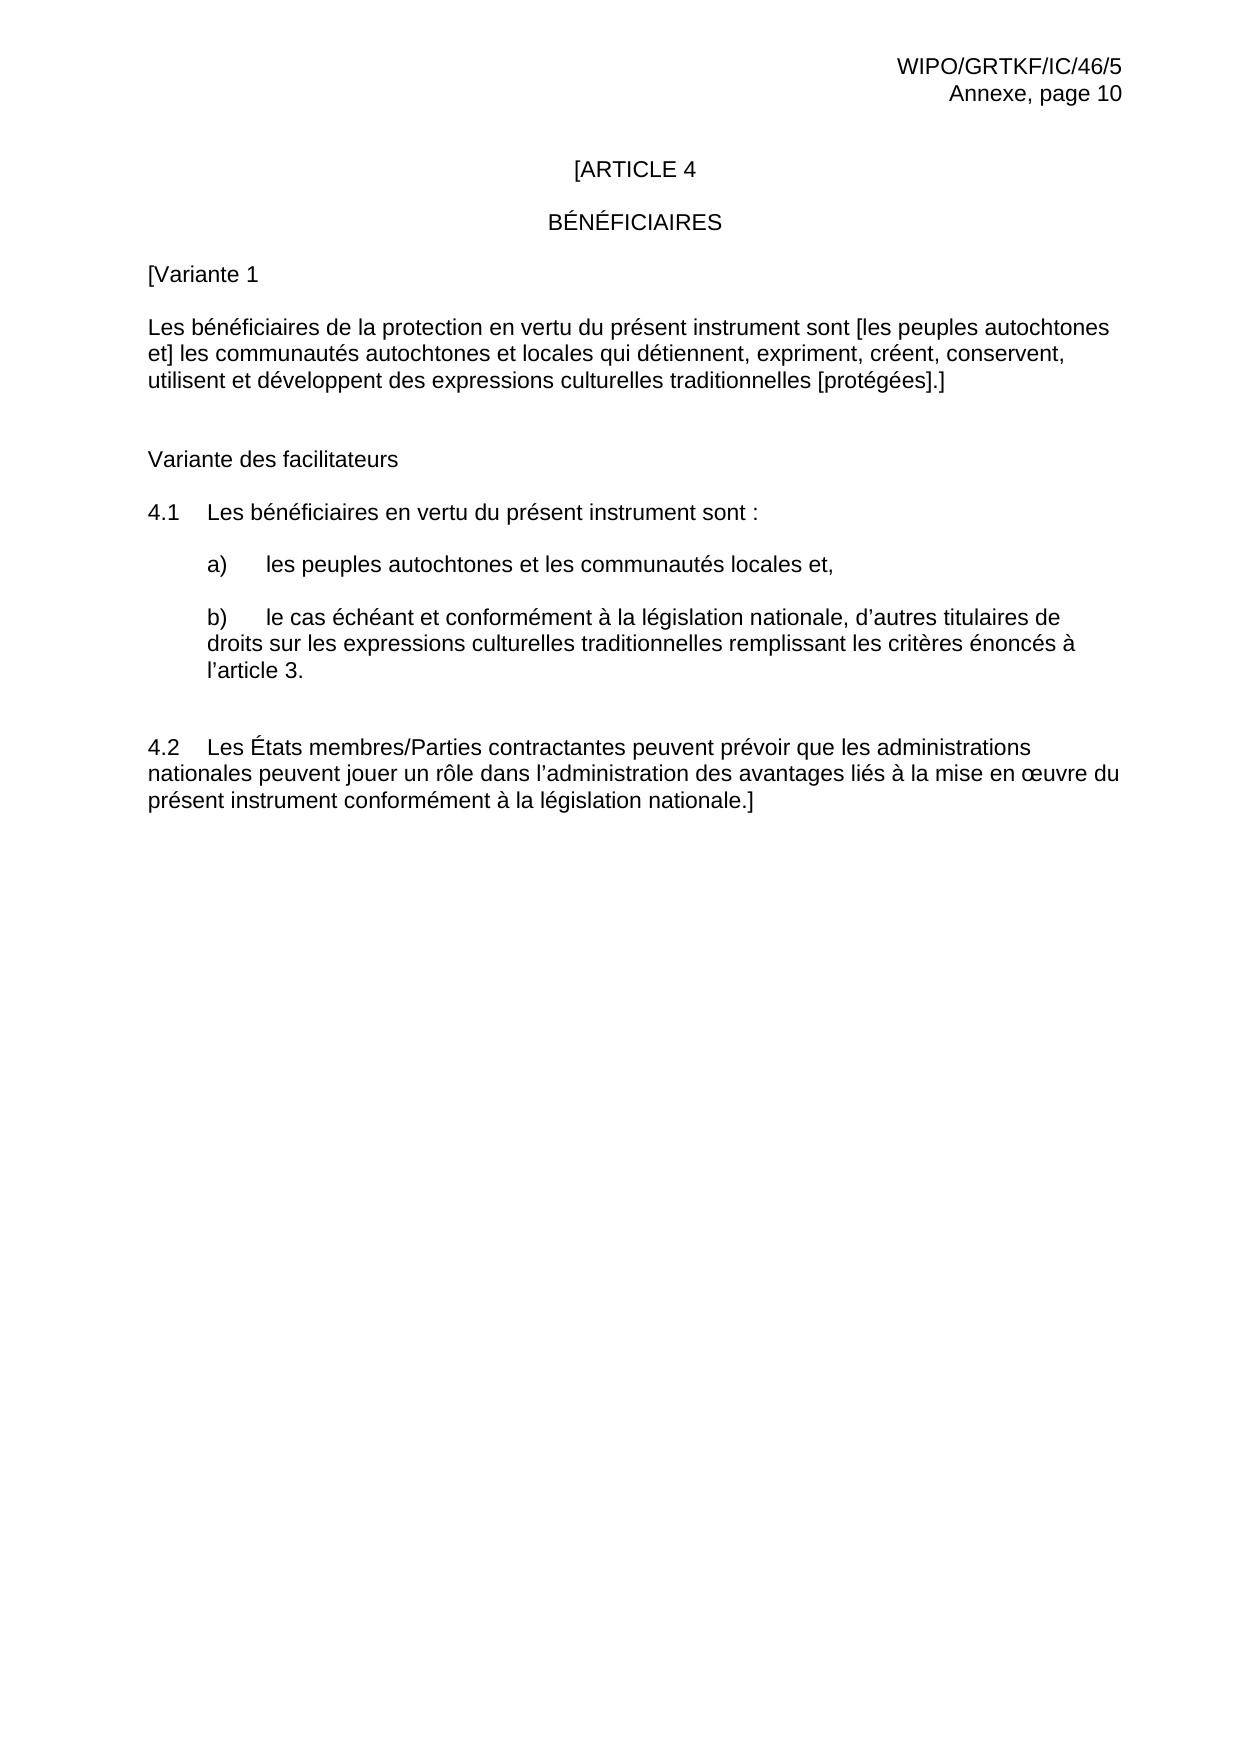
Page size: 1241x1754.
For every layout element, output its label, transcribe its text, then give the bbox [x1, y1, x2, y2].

list le cas échéant et conformément à la législation nationale, d’autres titulaires de droits sur les expressions culturelles traditionnelles remplissant les critères énoncés à l’article 3. [207, 604, 1122, 683]
text [Variante 1 [148, 261, 1122, 288]
text 4.2 Les États membres/Parties contractantes peuvent prévoir que les administrations nationales peuvent jouer un rôle dans l’administration des avantages liés à la mise en œuvre du présent instrument conformément à la législation nationale.] [148, 734, 1122, 813]
text BÉNÉFICIAIRES [148, 208, 1122, 235]
text Variante des facilitateurs [148, 446, 1122, 472]
text 4.1 Les bénéficiaires en vertu du présent instrument sont : [148, 498, 1122, 525]
text Les bénéficiaires de la protection en vertu du présent instrument sont [les peuples autochtones et] les communautés autochtones et locales qui détiennent, expriment, créent, conservent, utilisent et développent des expressions culturelles traditionnelles [protégées].] [148, 314, 1122, 393]
text [ARTICLE 4 [148, 156, 1122, 182]
list les peuples autochtones et les communautés locales et, [207, 551, 1122, 577]
